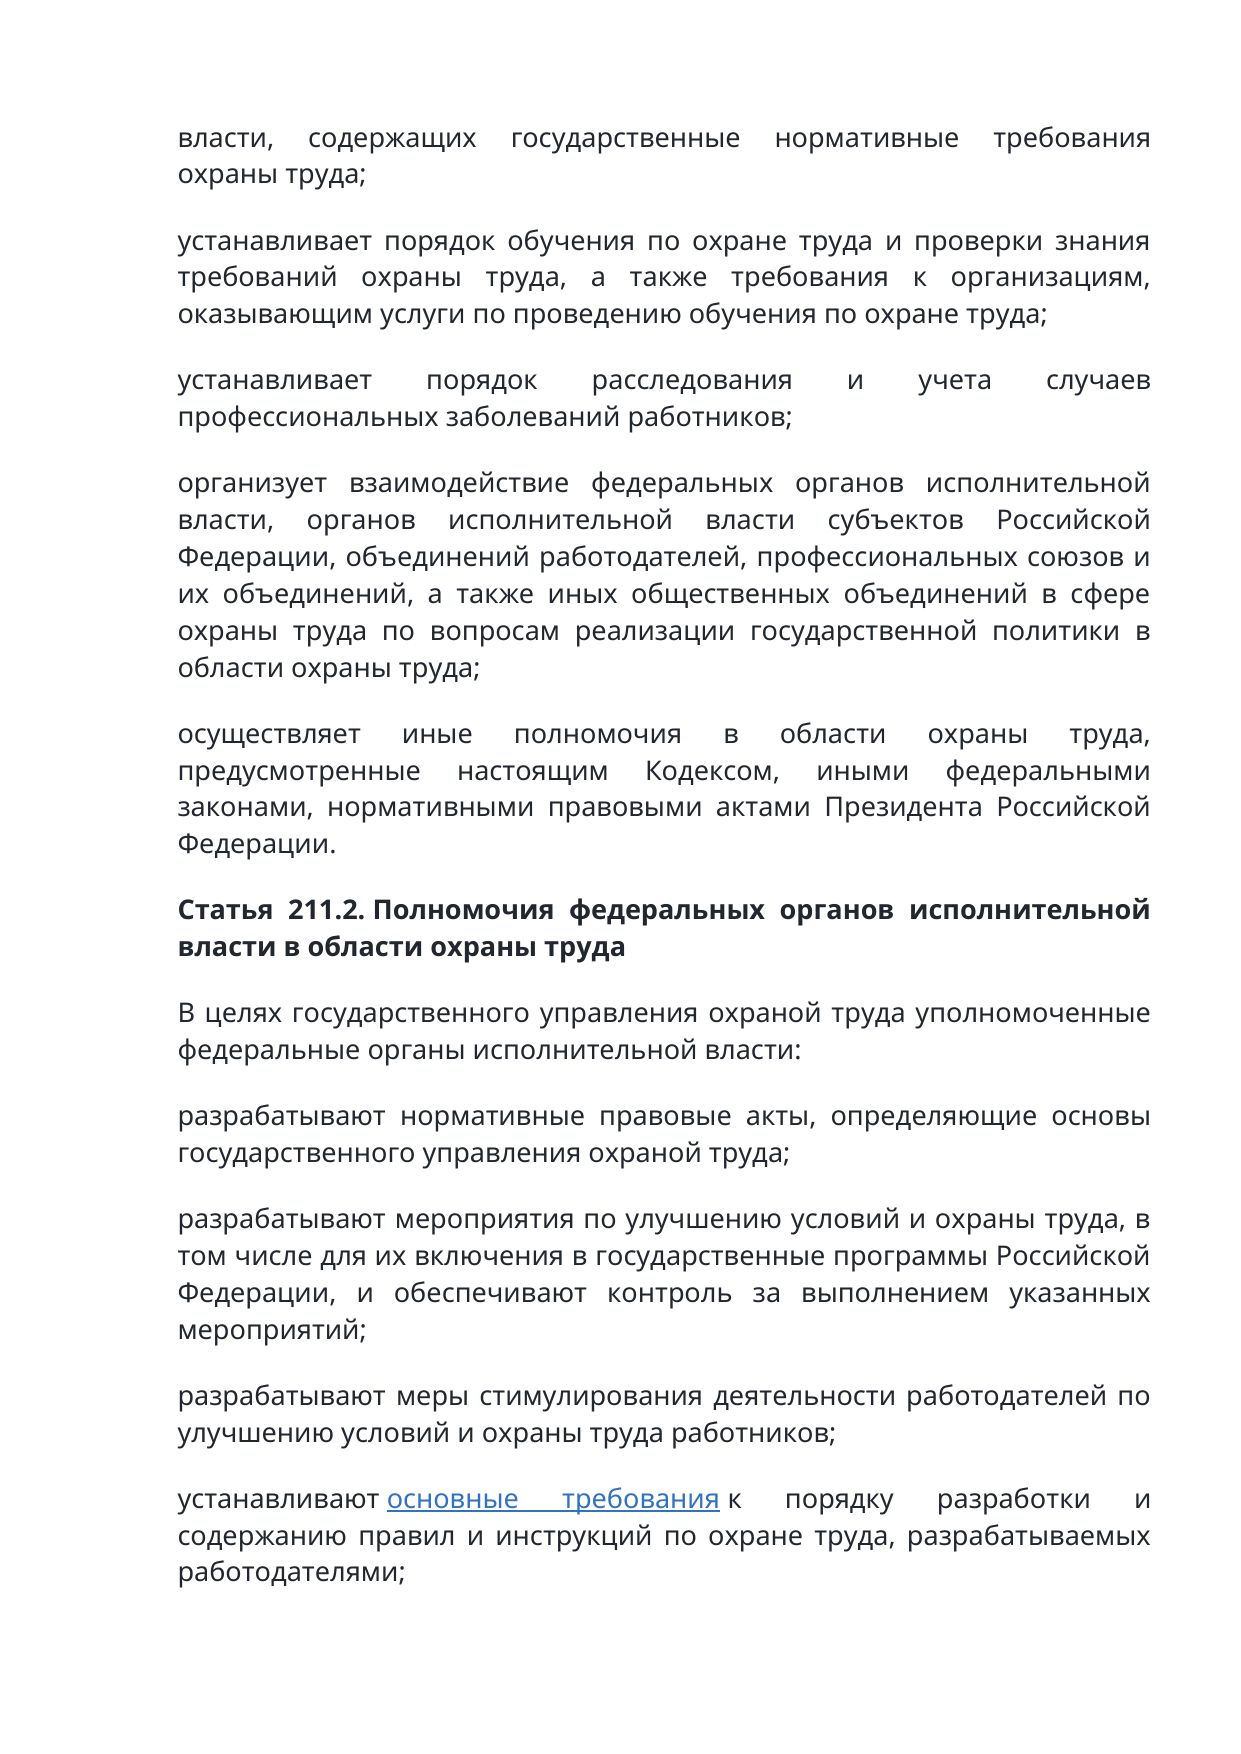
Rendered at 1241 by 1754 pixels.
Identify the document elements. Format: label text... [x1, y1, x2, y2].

text Статья 211.2. Полномочия федеральных органов исполнительной власти в области охраны труда [177, 891, 1152, 964]
text устанавливает порядок обучения по охране труда и проверки знания требований охраны труда, а также требования к организациям, оказывающим услуги по проведению обучения по охране труда; [177, 221, 1152, 332]
text организует взаимодействие федеральных органов исполнительной власти, органов исполнительной власти субъектов Российской Федерации, объединений работодателей, профессиональных союзов и их объединений, а также иных общественных объединений в сфере охраны труда по вопросам реализации государственной политики в области охраны труда; [177, 464, 1152, 685]
text осуществляет иные полномочия в области охраны труда, предусмотренные настоящим Кодексом, иными федеральными законами, нормативными правовыми актами Президента Российской Федерации. [177, 714, 1152, 862]
text устанавливают основные требования к порядку разработки и содержанию правил и инструкций по охране труда, разрабатываемых работодателями; [177, 1479, 1152, 1590]
text разрабатывают нормативные правовые акты, определяющие основы государственного управления охраной труда; [177, 1097, 1152, 1170]
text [177, 118, 1152, 192]
text устанавливает порядок расследования и учета случаев профессиональных заболеваний работников; [177, 361, 1152, 434]
text разрабатывают мероприятия по улучшению условий и охраны труда, в том числе для их включения в государственные программы Российской Федерации, и обеспечивают контроль за выполнением указанных мероприятий; [177, 1199, 1152, 1347]
text В целях государственного управления охраной труда уполномоченные федеральные органы исполнительной власти: [177, 994, 1152, 1067]
text разрабатывают меры стимулирования деятельности работодателей по улучшению условий и охраны труда работников; [177, 1376, 1152, 1450]
